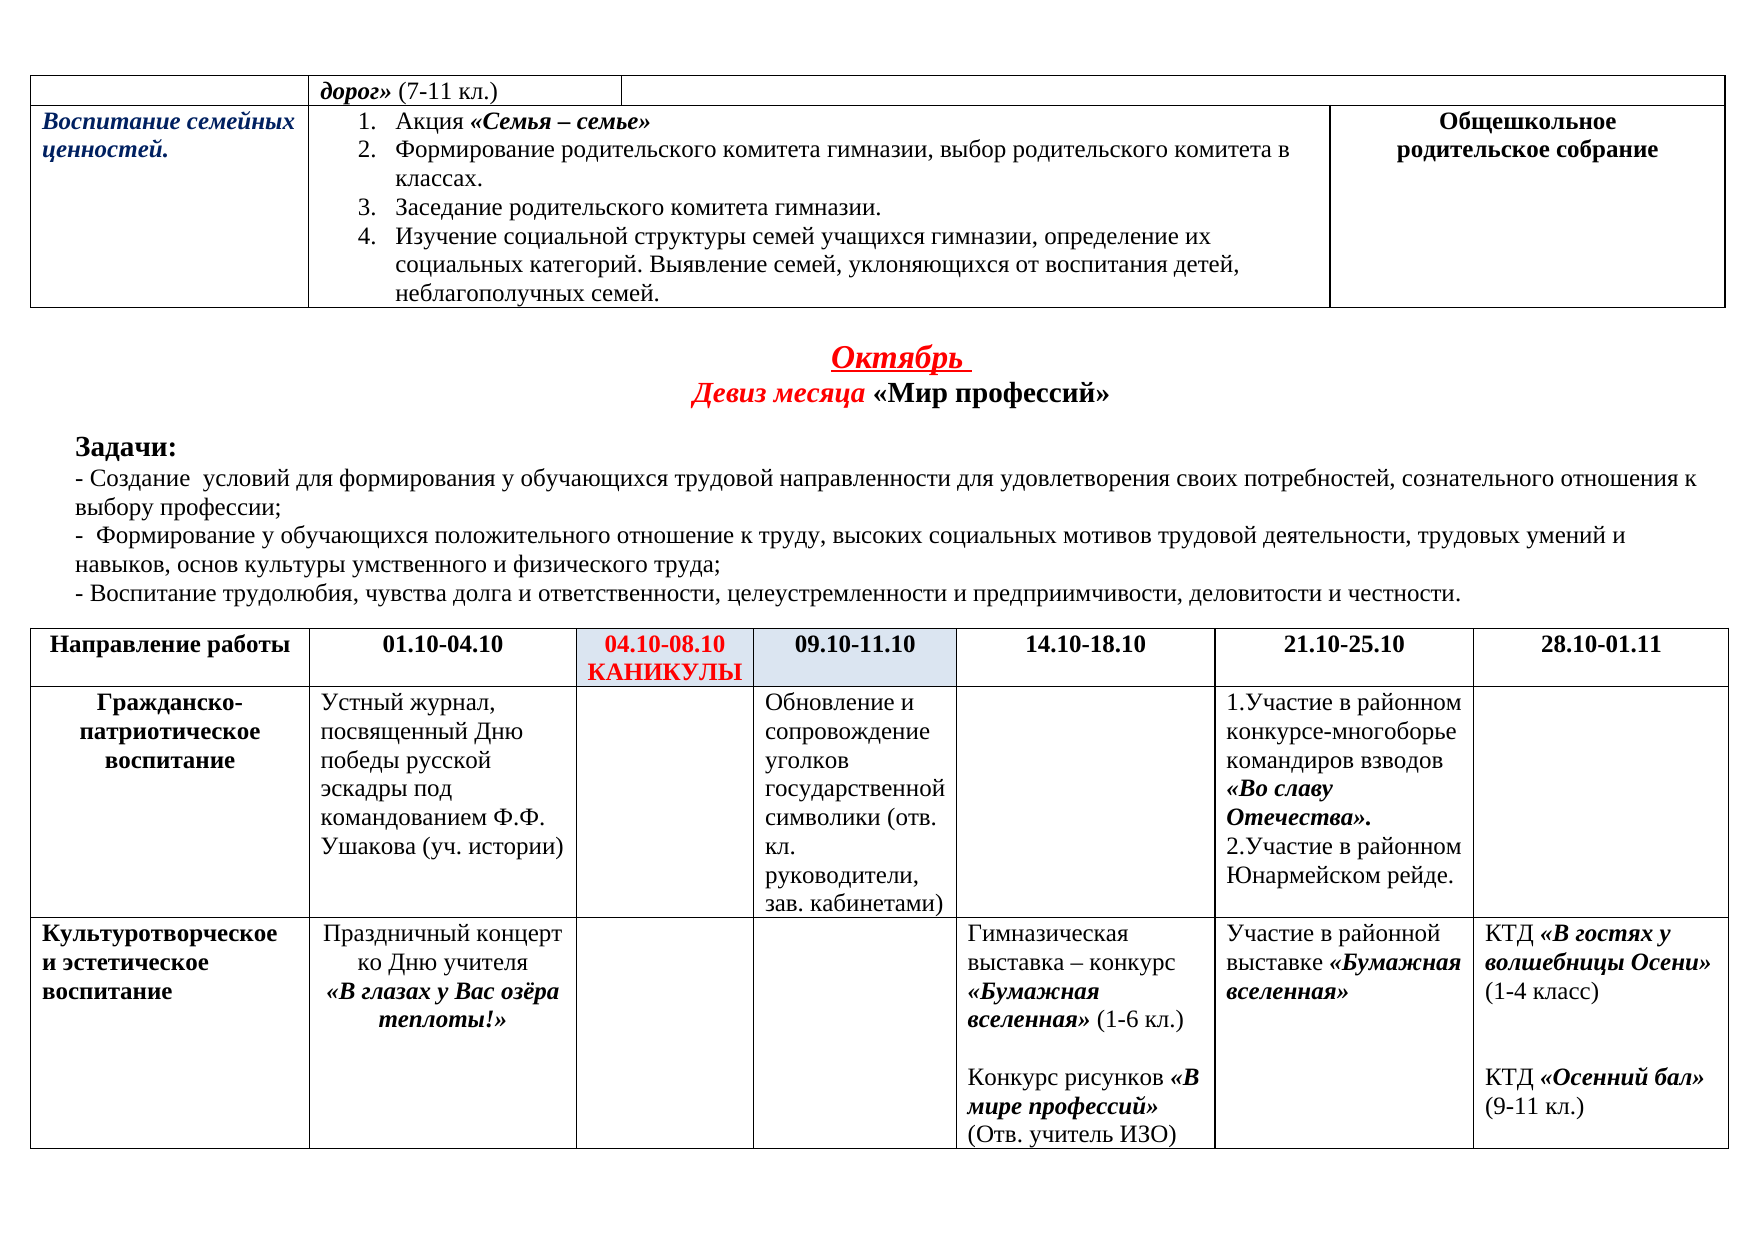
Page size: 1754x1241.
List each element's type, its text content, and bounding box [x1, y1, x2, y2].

table_cell 1.Участие в районном конкурсе-многоборье командиров взводов «Во славу Отечества». 2.Участие в районном Юнармейском рейде. [1216, 687, 1473, 917]
table_cell КТД «В гостях у волшебницы Осени» (1-4 класс) КТД «Осенний бал» (9-11 кл.) [1474, 918, 1728, 1148]
table_header 21.10-25.10 [1216, 629, 1473, 686]
table_cell Гимназическая выставка – конкурс «Бумажная вселенная» (1-6 кл.) Конкурс рисунков «В мире профессий» (Отв. учитель ИЗО) [957, 918, 1214, 1148]
table_cell [957, 687, 1214, 917]
table_cell Общешкольное родительское собрание [1331, 106, 1724, 307]
table_cell Гражданско-патриотическое воспитание [31, 687, 309, 917]
table_cell [1474, 687, 1728, 917]
table_cell [754, 918, 956, 1148]
table_cell Обновление и сопровождение уголков государственной символики (отв. кл. руководители, зав. кабинетами) [754, 687, 956, 917]
table_header 28.10-01.11 [1474, 629, 1728, 686]
text Октябрь Девиз месяца «Мир профессий» [75, 308, 1728, 409]
table_cell Культуротворческое и эстетическое воспитание [31, 918, 309, 1148]
table_cell [577, 918, 753, 1148]
table_cell Праздничный концерт ко Дню учителя «В глазах у Вас озёра теплоты!» [310, 918, 576, 1148]
table_cell Акция «Семья – семье» Формирование родительского комитета гимназии, выбор родительского комитета в классах. Заседание родительского комитета гимназии. Изучение социальной структуры семей учащихся гимназии, определение их социальных категорий. Выявление семей, уклоняющихся от воспитания детей, неблагополучных семей. [309, 106, 1329, 307]
table_header 01.10-04.10 [310, 629, 576, 686]
table_cell Участие в районной выставке «Бумажная вселенная» [1216, 918, 1473, 1148]
table_header 14.10-18.10 [957, 629, 1214, 686]
table_header 04.10-08.10 КАНИКУЛЫ [577, 629, 753, 686]
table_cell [622, 76, 1724, 105]
text Задачи: - Создание условий для формирования у обучающихся трудовой направленности для удовлетворения своих потребностей, сознательного отношения к выбору профессии; - Формирование у обучающихся положительного отношение к труду, высоких социальных мотивов трудовой деятельности, трудовых умений и навыков, основ культуры умственного и физического труда; - Воспитание трудолюбия, чувства долга и ответственности, целеустремленности и предприимчивости, деловитости и честности. [75, 429, 1728, 607]
table_cell Устный журнал, посвященный Дню победы русской эскадры под командованием Ф.Ф. Ушакова (уч. истории) [310, 687, 576, 917]
table_header Направление работы [31, 629, 309, 686]
table_cell [577, 687, 753, 917]
table_header 09.10-11.10 [754, 629, 956, 686]
table_cell Воспитание семейных ценностей. [31, 106, 308, 307]
